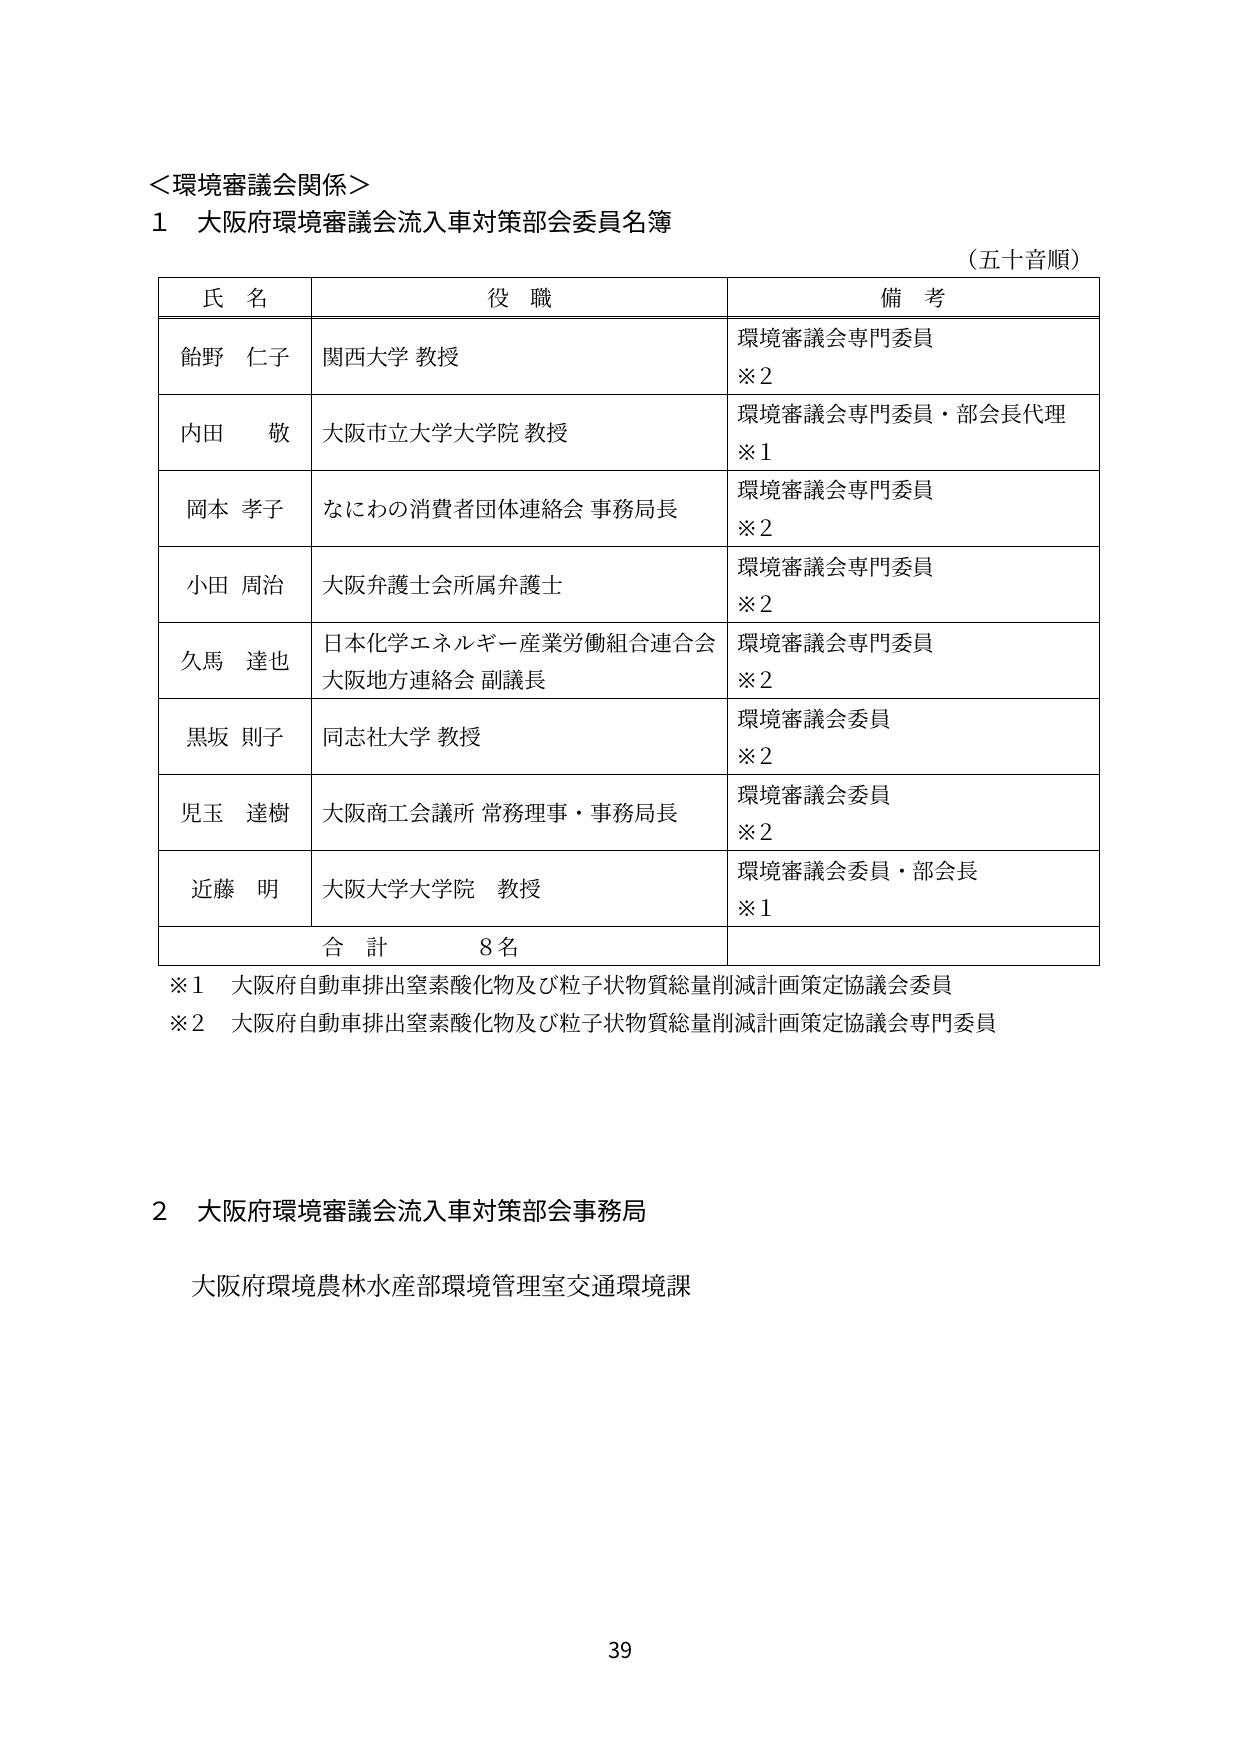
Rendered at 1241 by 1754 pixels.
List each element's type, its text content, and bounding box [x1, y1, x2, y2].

table_cell 日本化学エネルギー産業労働組合連合会 大阪地方連絡会 副議長 [312, 623, 727, 698]
text ＜環境審議会関係＞ [148, 164, 1092, 202]
table_cell 大阪大学大学院 教授 [312, 851, 727, 926]
table_cell 環境審議会専門委員 ※２ [728, 471, 1099, 546]
table_cell 環境審議会委員 ※２ [728, 699, 1099, 774]
text ※１ 大阪府自動車排出窒素酸化物及び粒子状物質総量削減計画策定協議会委員 [169, 966, 1092, 1003]
table_cell 環境審議会専門委員 ※２ [728, 547, 1099, 622]
table_cell 大阪市立大学大学院 教授 [312, 395, 727, 470]
table_cell 児玉 達樹 [159, 775, 311, 850]
text ※２ 大阪府自動車排出窒素酸化物及び粒子状物質総量削減計画策定協議会専門委員 [169, 1003, 1092, 1041]
table_cell 岡本 孝子 [159, 471, 311, 546]
table_cell [728, 927, 1099, 964]
table_cell 近藤 明 [159, 851, 311, 926]
table_cell 小田 周治 [159, 547, 311, 622]
table_header 役 職 [312, 278, 727, 316]
table_header 氏 名 [159, 278, 311, 316]
table_cell 飴野 仁子 [159, 319, 311, 394]
table_cell 環境審議会委員 ※２ [728, 775, 1099, 850]
text ２ 大阪府環境審議会流入車対策部会事務局 [148, 1191, 1092, 1228]
table_cell 合 計 ８名 [159, 927, 727, 964]
table_cell 関西大学 教授 [312, 319, 727, 394]
table_cell なにわの消費者団体連絡会 事務局長 [312, 471, 727, 546]
table_cell 環境審議会委員・部会長 ※１ [728, 851, 1099, 926]
text 大阪府環境農林水産部環境管理室交通環境課 [191, 1266, 1092, 1303]
table_cell 環境審議会専門委員・部会長代理 ※１ [728, 395, 1099, 470]
text １ 大阪府環境審議会流入車対策部会委員名簿 [148, 202, 1092, 239]
table_cell 内田 敬 [159, 395, 311, 470]
table_cell 大阪弁護士会所属弁護士 [312, 547, 727, 622]
text （五十音順） [148, 239, 1092, 277]
table_cell 大阪商工会議所 常務理事・事務局長 [312, 775, 727, 850]
table_header 備 考 [728, 278, 1099, 316]
table_cell 黒坂 則子 [159, 699, 311, 774]
table_cell 同志社大学 教授 [312, 699, 727, 774]
table_cell 環境審議会専門委員 ※２ [728, 623, 1099, 698]
table_cell 環境審議会専門委員 ※２ [728, 319, 1099, 394]
table_cell 久馬 達也 [159, 623, 311, 698]
